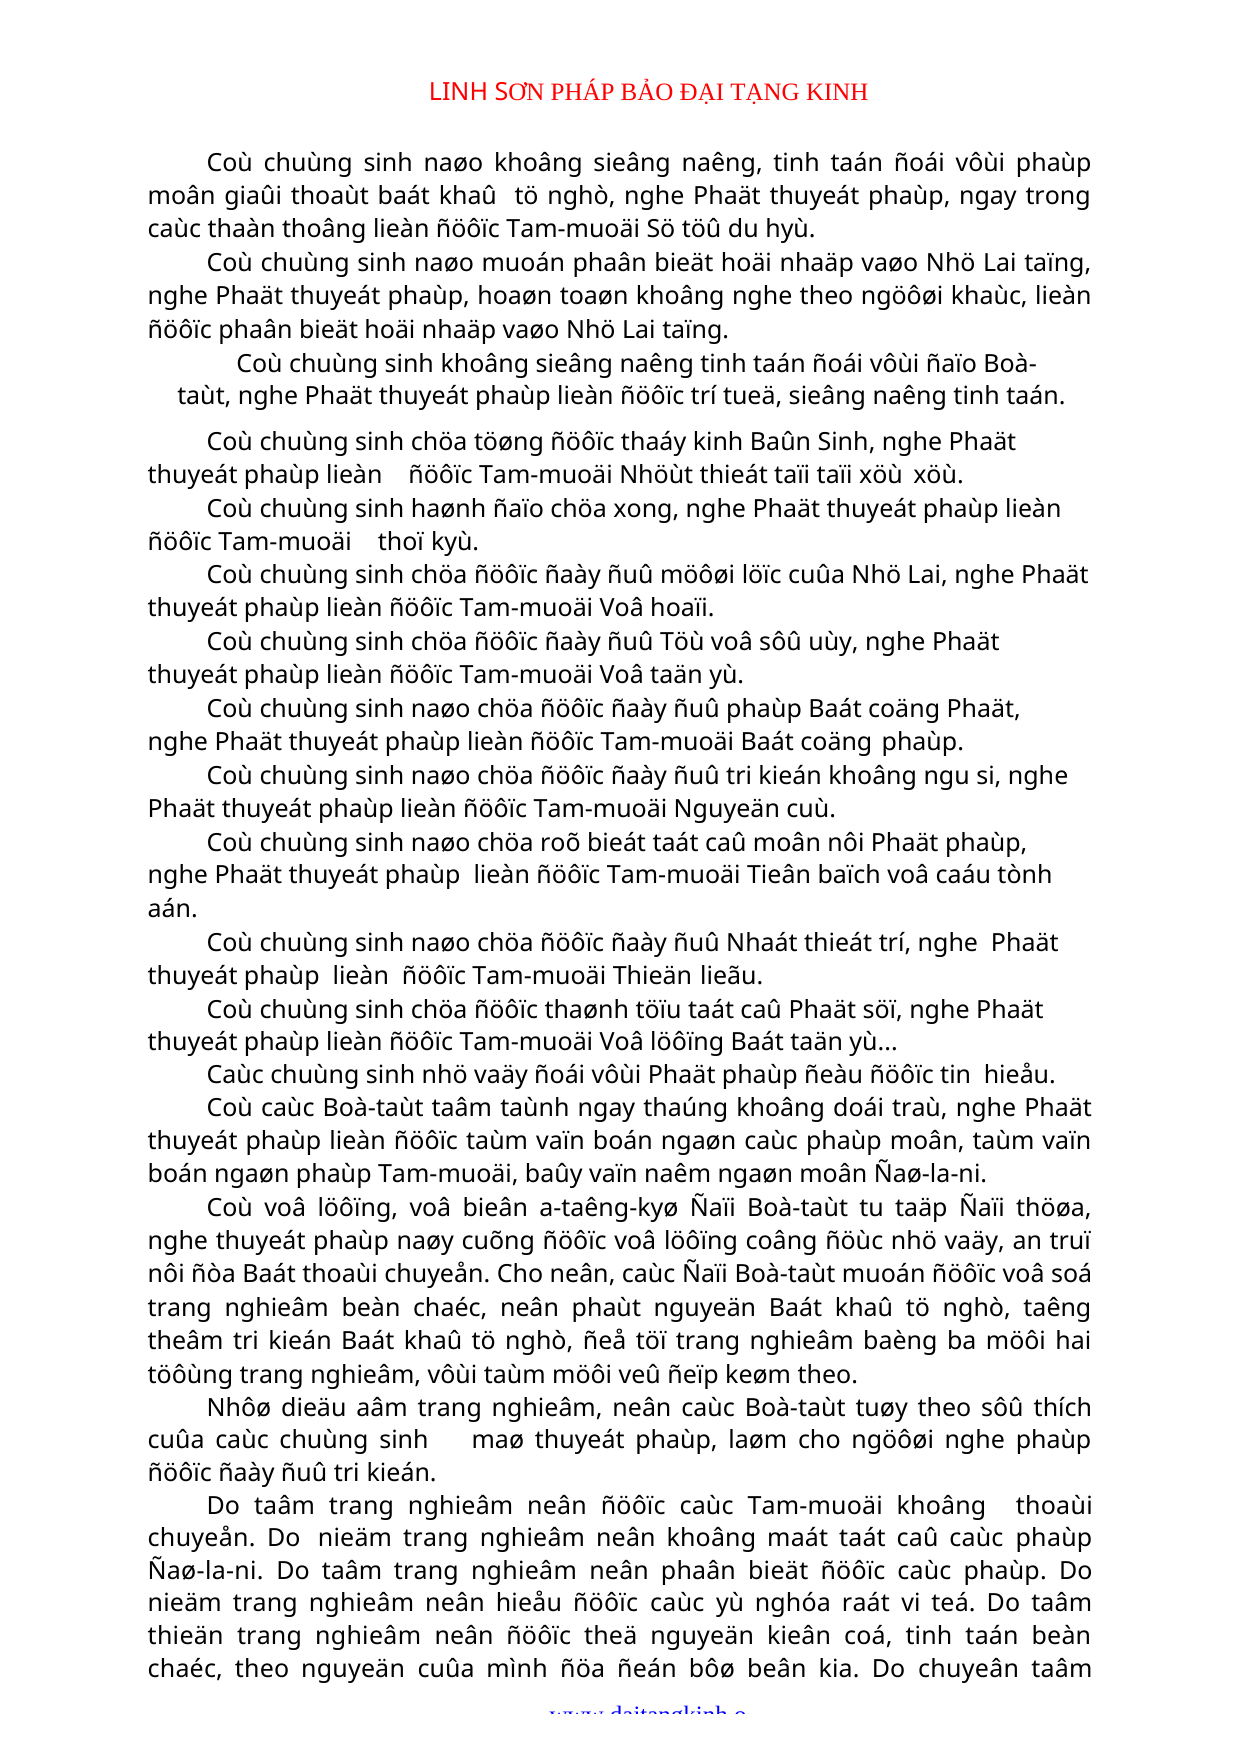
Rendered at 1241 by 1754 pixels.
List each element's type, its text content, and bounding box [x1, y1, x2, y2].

text Coù voâ löôïng, voâ bieân a-taêng-kyø Ñaïi Boà-taùt tu taäp Ñaïi thöøa, nghe thuyeát phaùp naøy cuõng ñöôïc voâ löôïng coâng ñöùc nhö vaäy, an truï nôi ñòa Baát thoaùi chuyeån. Cho neân, caùc Ñaïi Boà-taùt muoán ñöôïc voâ soá trang nghieâm beàn chaéc, neân phaùt nguyeän Baát khaû tö nghò, taêng theâm tri kieán Baát khaû tö nghò, ñeå töï trang nghieâm baèng ba möôi hai töôùng trang nghieâm, vôùi taùm möôi veû ñeïp keøm theo. [147, 1190, 1093, 1390]
text Coù chuùng sinh chöa ñöôïc ñaày ñuû Töù voâ sôû uùy, nghe Phaät thuyeát phaùp lieàn ñöôïc Tam-muoäi Voâ taän yù. [147, 624, 1092, 691]
text Coù caùc Boà-taùt taâm taùnh ngay thaúng khoâng doái traù, nghe Phaät thuyeát phaùp lieàn ñöôïc taùm vaïn boán ngaøn caùc phaùp moân, taùm vaïn boán ngaøn phaùp Tam-muoäi, baûy vaïn naêm ngaøn moân Ñaø-la-ni. [147, 1089, 1093, 1190]
text Nhôø dieäu aâm trang nghieâm, neân caùc Boà-taùt tuøy theo sôû thích cuûa caùc chuùng sinh maø thuyeát phaùp, laøm cho ngöôøi nghe phaùp ñöôïc ñaày ñuû tri kieán. [147, 1390, 1093, 1488]
text Coù chuùng sinh khoâng sieâng naêng tinh taán ñoái vôùi ñaïo Boà-taùt, nghe Phaät thuyeát phaùp lieàn ñöôïc trí tueä, sieâng naêng tinh taán. [177, 345, 1069, 412]
text Coù chuùng sinh naøo chöa ñöôïc ñaày ñuû phaùp Baát coäng Phaät, nghe Phaät thuyeát phaùp lieàn ñöôïc Tam-muoäi Baát coäng phaùp. [147, 691, 1069, 758]
text Coù chuùng sinh naøo chöa ñöôïc ñaày ñuû Nhaát thieát trí, nghe Phaät thuyeát phaùp lieàn ñöôïc Tam-muoäi Thieän lieãu. [147, 924, 1069, 991]
text Coù chuùng sinh naøo chöa roõ bieát taát caû moân nôi Phaät phaùp, nghe Phaät thuyeát phaùp lieàn ñöôïc Tam-muoäi Tieân baïch voâ caáu tònh aán. [147, 824, 1069, 924]
text Coù chuùng sinh chöa ñöôïc ñaày ñuû möôøi löïc cuûa Nhö Lai, nghe Phaät thuyeát phaùp lieàn ñöôïc Tam-muoäi Voâ hoaïi. [147, 557, 1093, 624]
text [147, 1488, 1092, 1684]
text Coù chuùng sinh naøo chöa ñöôïc ñaày ñuû tri kieán khoâng ngu si, nghe Phaät thuyeát phaùp lieàn ñöôïc Tam-muoäi Nguyeän cuù. [147, 758, 1084, 824]
text Caùc chuùng sinh nhö vaäy ñoái vôùi Phaät phaùp ñeàu ñöôïc tin hieåu. [206, 1058, 1105, 1089]
text Coù chuùng sinh naøo muoán phaân bieät hoäi nhaäp vaøo Nhö Lai taïng, nghe Phaät thuyeát phaùp, hoaøn toaøn khoâng nghe theo ngöôøi khaùc, lieàn ñöôïc phaân bieät hoäi nhaäp vaøo Nhö Lai taïng. [147, 245, 1093, 345]
text Coù chuùng sinh chöa ñöôïc thaønh töïu taát caû Phaät söï, nghe Phaät thuyeát phaùp lieàn ñöôïc Tam-muoäi Voâ löôïng Baát taän yù... [147, 991, 1093, 1058]
text Coù chuùng sinh naøo khoâng sieâng naêng, tinh taán ñoái vôùi phaùp moân giaûi thoaùt baát khaû tö nghò, nghe Phaät thuyeát phaùp, ngay trong caùc thaàn thoâng lieàn ñöôïc Tam-muoäi Sö töû du hyù. [147, 145, 1093, 245]
text Coù chuùng sinh haønh ñaïo chöa xong, nghe Phaät thuyeát phaùp lieàn ñöôïc Tam-muoäi thoï kyù. [147, 491, 1069, 557]
text Coù chuùng sinh chöa töøng ñöôïc thaáy kinh Baûn Sinh, nghe Phaät thuyeát phaùp lieàn ñöôïc Tam-muoäi Nhöùt thieát taïi taïi xöù xöù. [147, 424, 1069, 491]
